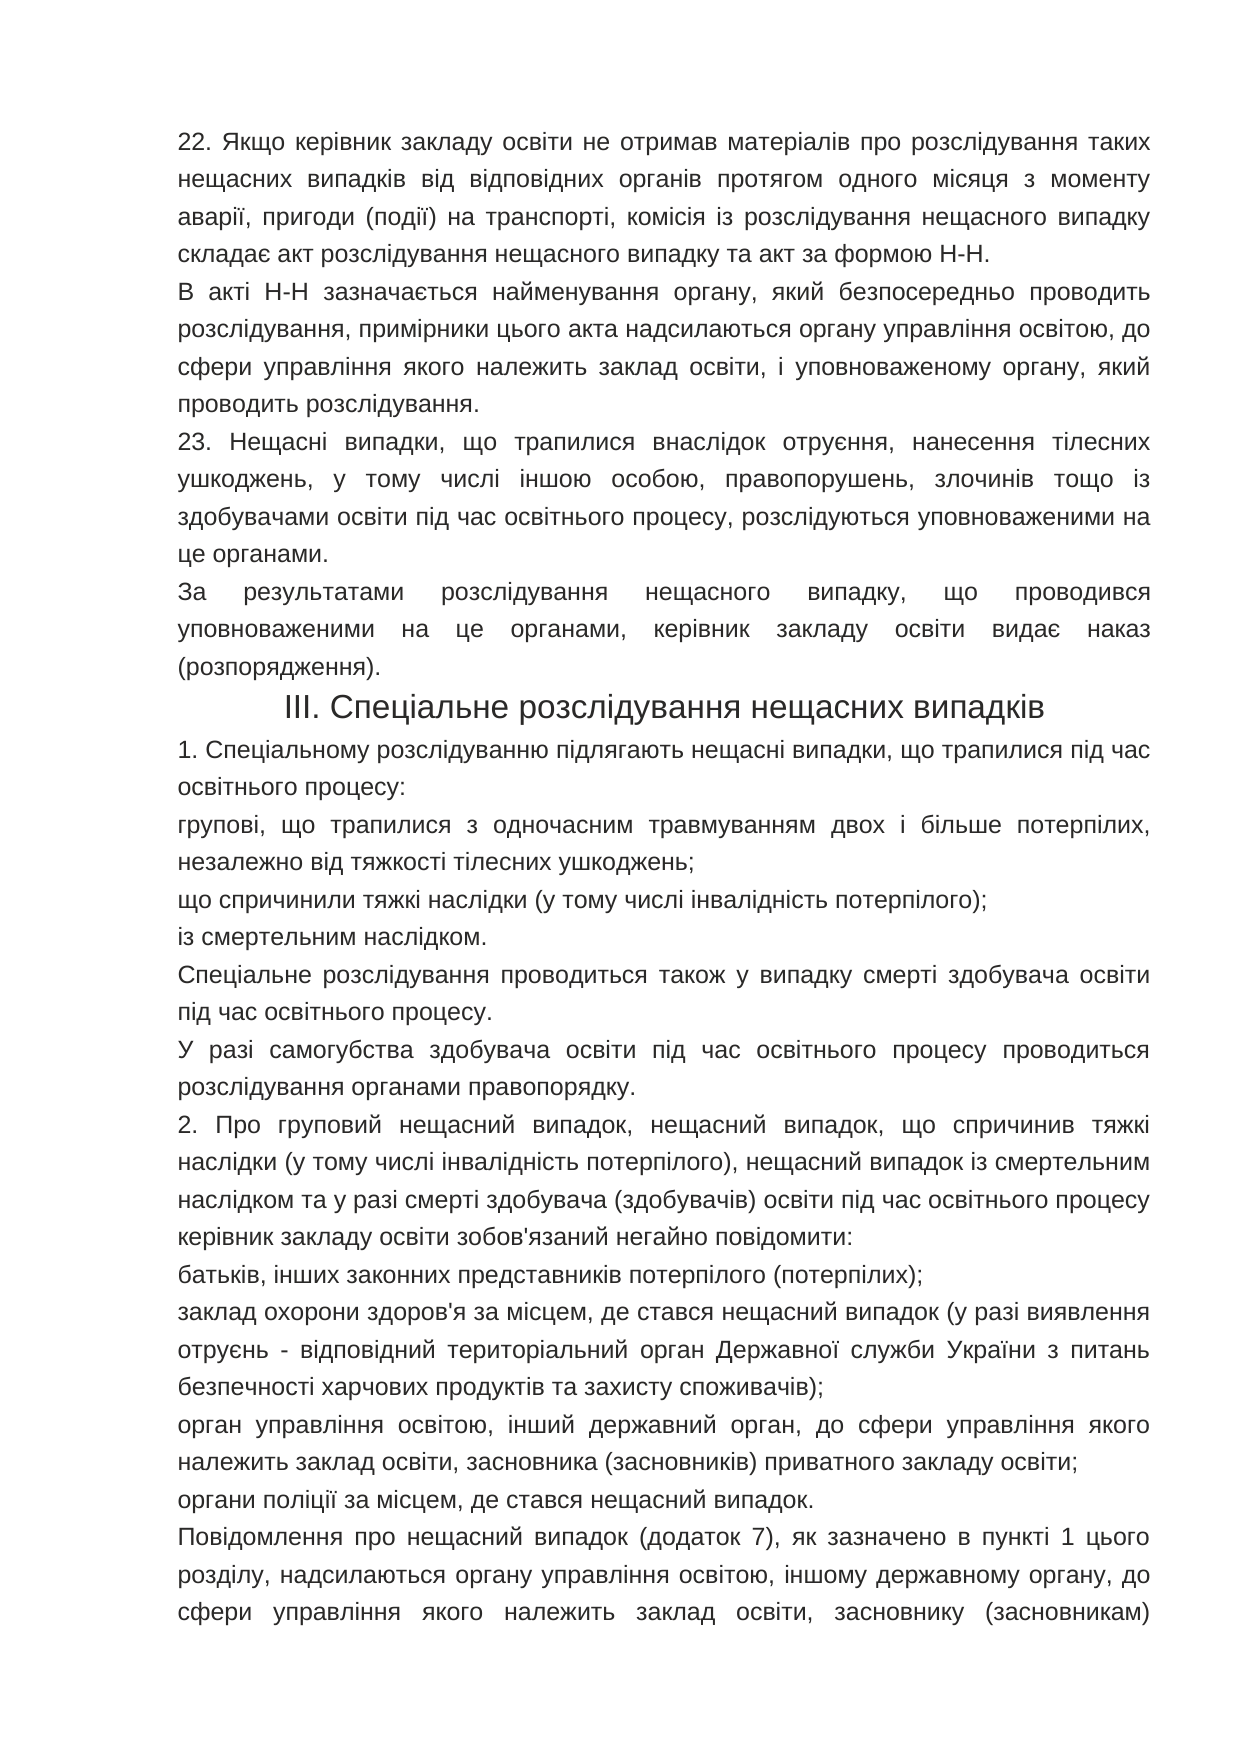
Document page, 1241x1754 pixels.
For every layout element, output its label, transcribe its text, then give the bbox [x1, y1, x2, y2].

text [177, 1513, 1152, 1626]
text Спеціальне розслідування проводиться також у випадку смерті здобувача освіти під час освітнього процесу. [177, 951, 1152, 1026]
text орган управління освітою, інший державний орган, до сфери управління якого належить заклад освіти, засновника (засновників) приватного закладу освіти; [177, 1401, 1152, 1476]
text 22. Якщо керівник закладу освіти не отримав матеріалів про розслідування таких нещасних випадків від відповідних органів протягом одного місяця з моменту аварії, пригоди (події) на транспорті, комісія із розслідування нещасного випадку складає акт розслідування нещасного випадку та акт за формою Н-Н. [177, 118, 1152, 268]
text За результатами розслідування нещасного випадку, що проводився уповноваженими на це органами, керівник закладу освіти видає наказ (розпорядження). [177, 568, 1152, 681]
text що спричинили тяжкі наслідки (у тому числі інвалідність потерпілого); [177, 876, 1152, 913]
text заклад охорони здоров'я за місцем, де стався нещасний випадок (у разі виявлення отруєнь - відповідний територіальний орган Державної служби України з питань безпечності харчових продуктів та захисту споживачів); [177, 1288, 1152, 1401]
text із смертельним наслідком. [177, 913, 1152, 951]
text батьків, інших законних представників потерпілого (потерпілих); [177, 1251, 1152, 1288]
text В акті Н-Н зазначається найменування органу, який безпосередньо проводить розслідування, примірники цього акта надсилаються органу управління освітою, до сфери управління якого належить заклад освіти, і уповноваженому органу, який проводить розслідування. [177, 268, 1152, 418]
text групові, що трапилися з одночасним травмуванням двох і більше потерпілих, незалежно від тяжкості тілесних ушкоджень; [177, 801, 1152, 876]
text У разі самогубства здобувача освіти під час освітнього процесу проводиться розслідування органами правопорядку. [177, 1026, 1152, 1101]
text 23. Нещасні випадки, що трапилися внаслідок отруєння, нанесення тілесних ушкоджень, у тому числі іншою особою, правопорушень, злочинів тощо із здобувачами освіти під час освітнього процесу, розслідуються уповноваженими на це органами. [177, 418, 1152, 568]
text III. Спеціальне розслідування нещасних випадків [177, 681, 1152, 726]
text 1. Спеціальному розслідуванню підлягають нещасні випадки, що трапилися під час освітнього процесу: [177, 726, 1152, 801]
text органи поліції за місцем, де стався нещасний випадок. [177, 1476, 1152, 1513]
text 2. Про груповий нещасний випадок, нещасний випадок, що спричинив тяжкі наслідки (у тому числі інвалідність потерпілого), нещасний випадок із смертельним наслідком та у разі смерті здобувача (здобувачів) освіти під час освітнього процесу керівник закладу освіти зобов'язаний негайно повідомити: [177, 1101, 1152, 1251]
